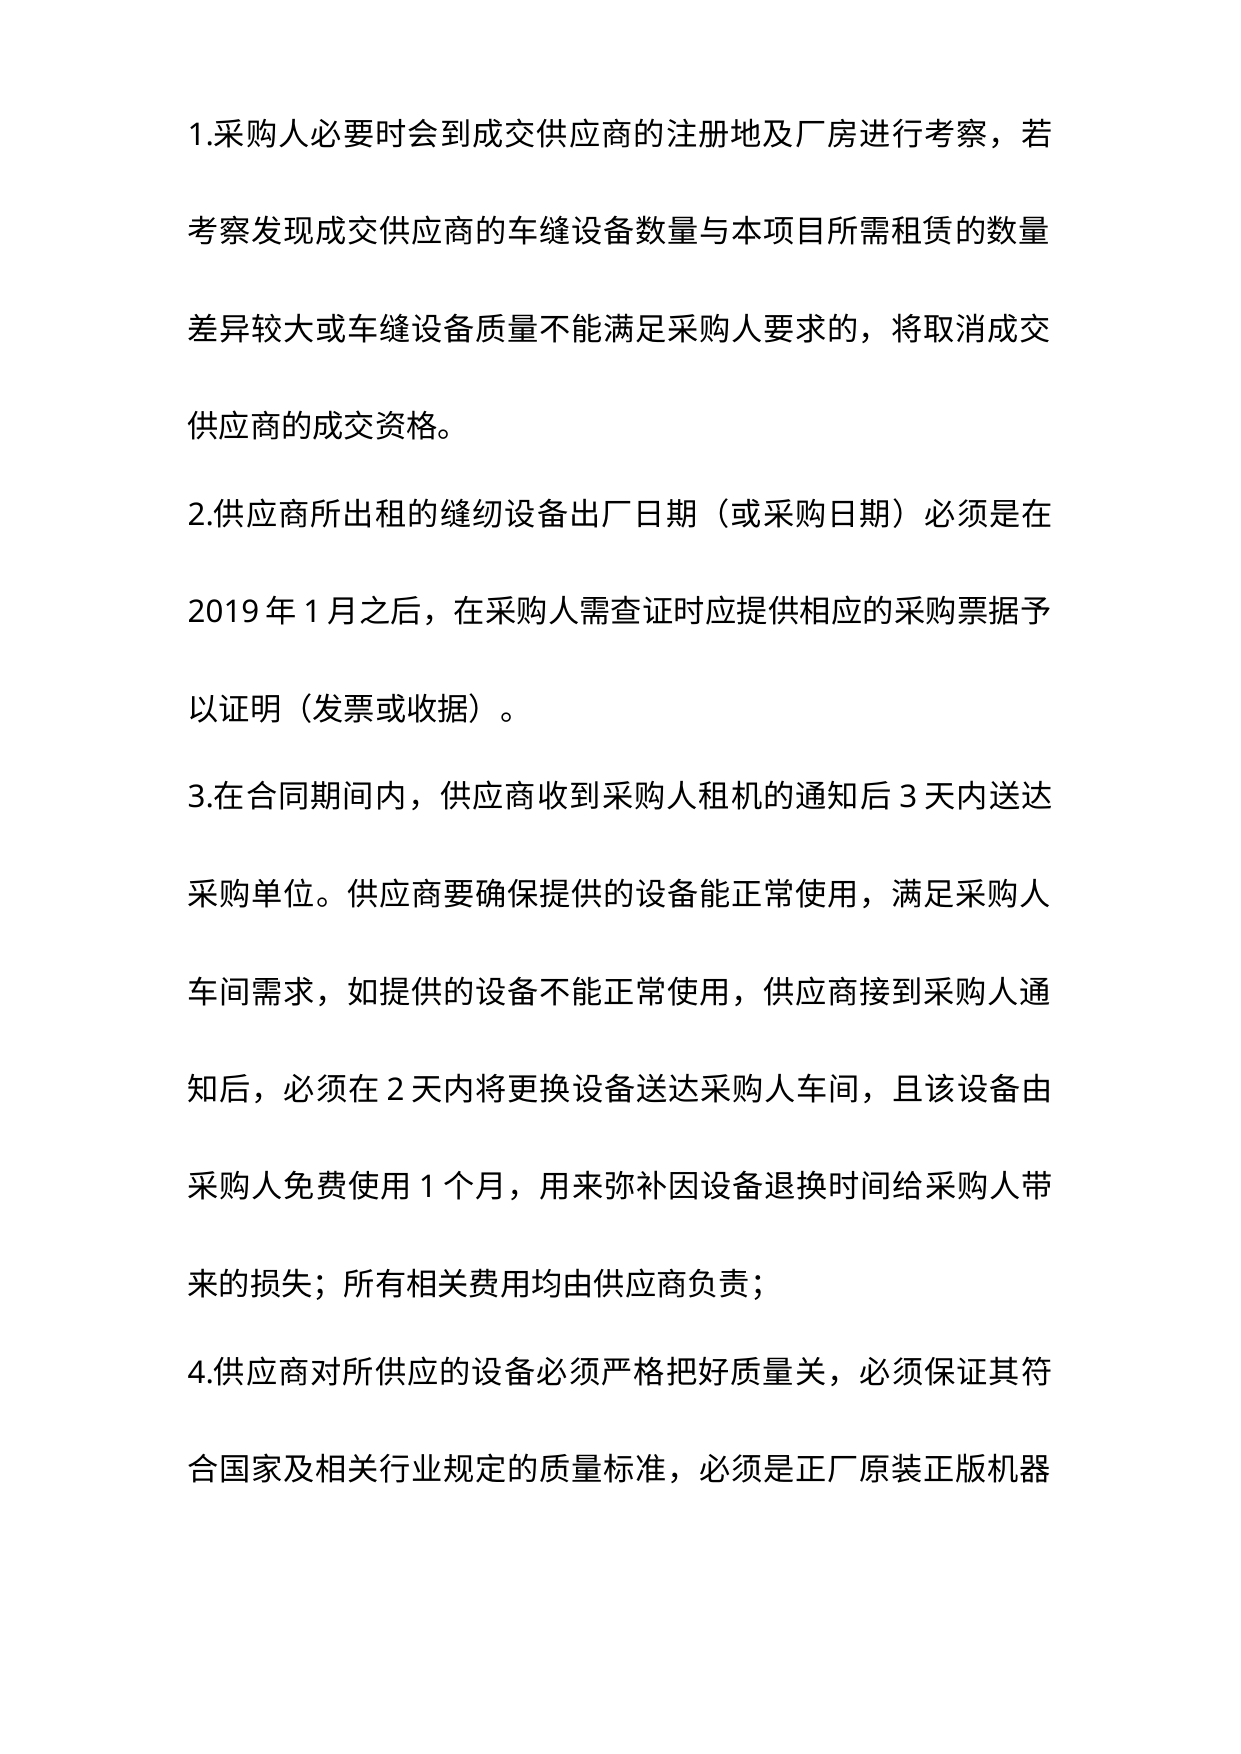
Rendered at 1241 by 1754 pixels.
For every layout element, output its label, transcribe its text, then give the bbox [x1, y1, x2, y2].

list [187, 1337, 1053, 1499]
list 在合同期间内，供应商收到采购人租机的通知后3天内送达采购单位。供应商要确保提供的设备能正常使用，满足采购人车间需求，如提供的设备不能正常使用，供应商接到采购人通知后，必须在2天内将更换设备送达采购人车间，且该设备由采购人免费使用1个月，用来弥补因设备退换时间给采购人带来的损失；所有相关费用均由供应商负责； [187, 762, 1053, 1314]
list 采购人必要时会到成交供应商的注册地及厂房进行考察，若考察发现成交供应商的车缝设备数量与本项目所需租赁的数量差异较大或车缝设备质量不能满足采购人要求的，将取消成交供应商的成交资格。 [187, 99, 1053, 457]
list 供应商所出租的缝纫设备出厂日期（或采购日期）必须是在2019年1月之后，在采购人需查证时应提供相应的采购票据予以证明（发票或收据）。 [187, 479, 1053, 739]
